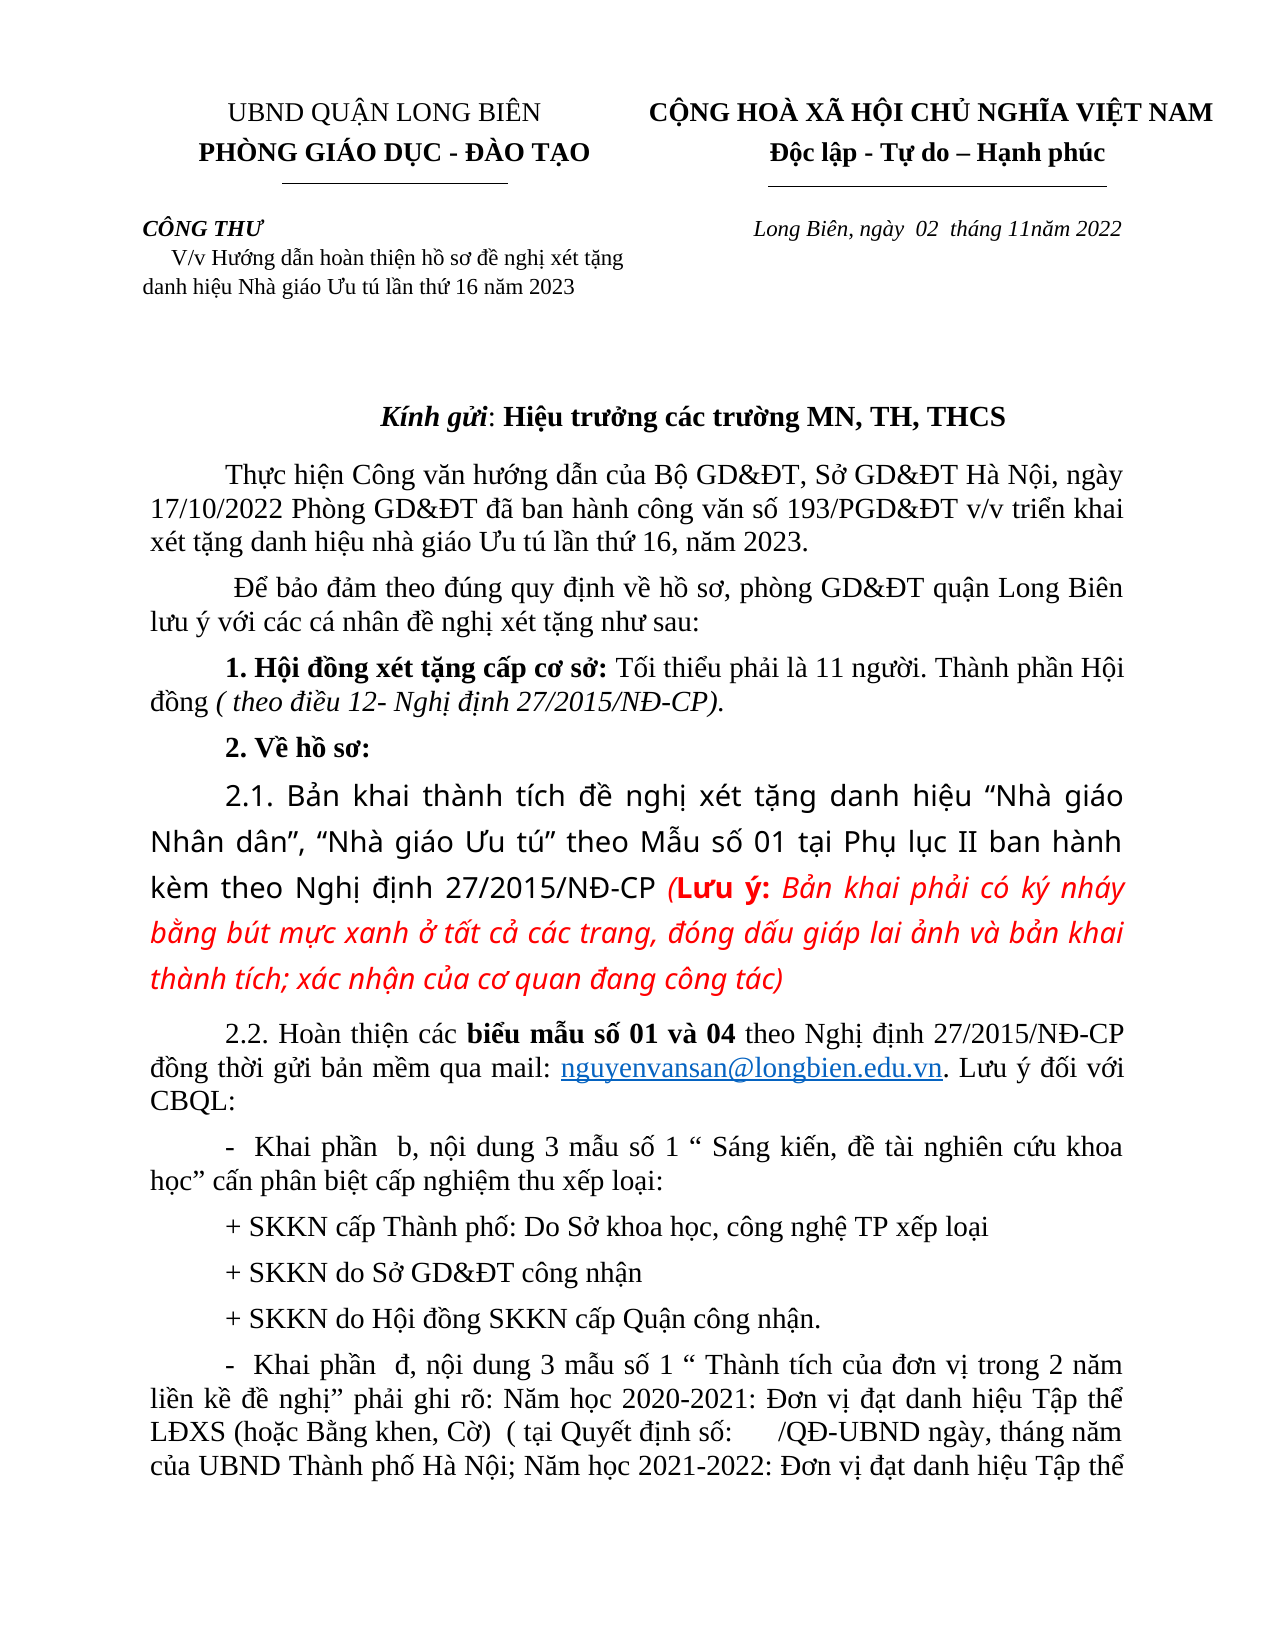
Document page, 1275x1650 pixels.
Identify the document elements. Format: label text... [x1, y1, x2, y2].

text Thực hiện Công văn hướng dẫn của Bộ GD&ĐT, Sở GD&ĐT Hà Nội, ngày 17/10/2022 Phòng GD&ĐT đã ban hành công văn số 193/PGD&ĐT v/v triển khai xét tặng danh hiệu nhà giáo Ưu tú lần thứ 16, năm 2023. [150, 457, 1125, 558]
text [150, 1347, 1125, 1481]
text + SKKN cấp Thành phố: Do Sở khoa học, công nghệ TP xếp loại [150, 1209, 1125, 1243]
text Kính gửi: Hiệu trưởng các trường MN, TH, THCS [300, 403, 1125, 432]
table_header UBND QUẬN LONG BIÊN PHÒNG GIÁO DỤC - ĐÀO TẠO CÔNG THƯ V/v Hướng dẫn hoàn thiện hồ sơ đề nghị xét tặng danh hiệu Nhà giáo Ưu tú lần thứ 16 năm 2023 [131, 88, 637, 346]
text 2. Về hồ sơ: [150, 730, 1125, 763]
table_header CỘNG HOÀ XÃ HỘI CHỦ NGHĨA VIỆT NAM Độc lập - Tự do – Hạnh phúc Long Biên, ngày 02 tháng 11năm 2022 [638, 88, 1237, 346]
text 1. Hội đồng xét tặng cấp cơ sở: Tối thiểu phải là 11 người. Thành phần Hội đồng ( theo điều 12- Nghị định 27/2015/NĐ-CP). [150, 650, 1125, 717]
text - Khai phần b, nội dung 3 mẫu số 1 “ Sáng kiến, đề tài nghiên cứu khoa học” cấn phân biệt cấp nghiệm thu xếp loại: [150, 1129, 1125, 1197]
text Để bảo đảm theo đúng quy định về hồ sơ, phòng GD&ĐT quận Long Biên lưu ý với các cá nhân đề nghị xét tặng như sau: [150, 571, 1125, 638]
text + SKKN do Hội đồng SKKN cấp Quận công nhận. [150, 1301, 1125, 1335]
text + SKKN do Sở GD&ĐT công nhận [150, 1255, 1125, 1289]
text 2.2. Hoàn thiện các biểu mẫu số 01 và 04 theo Nghị định 27/2015/NĐ-CP đồng thời gửi bản mềm qua mail: nguyenvansan@longbien.edu.vn. Lưu ý đối với CBQL: [150, 1016, 1125, 1117]
text 2.1. Bản khai thành tích đề nghị xét tặng danh hiệu “Nhà giáo Nhân dân”, “Nhà giáo Ưu tú” theo Mẫu số 01 tại Phụ lục II ban hành kèm theo Nghị định 27/2015/NĐ-CP (Lưu ý: Bản khai phải có ký nháy bằng bút mực xanh ở tất cả các trang, đóng dấu giáp lai ảnh và bản khai thành tích; xác nhận của cơ quan đang công tác) [150, 776, 1125, 998]
